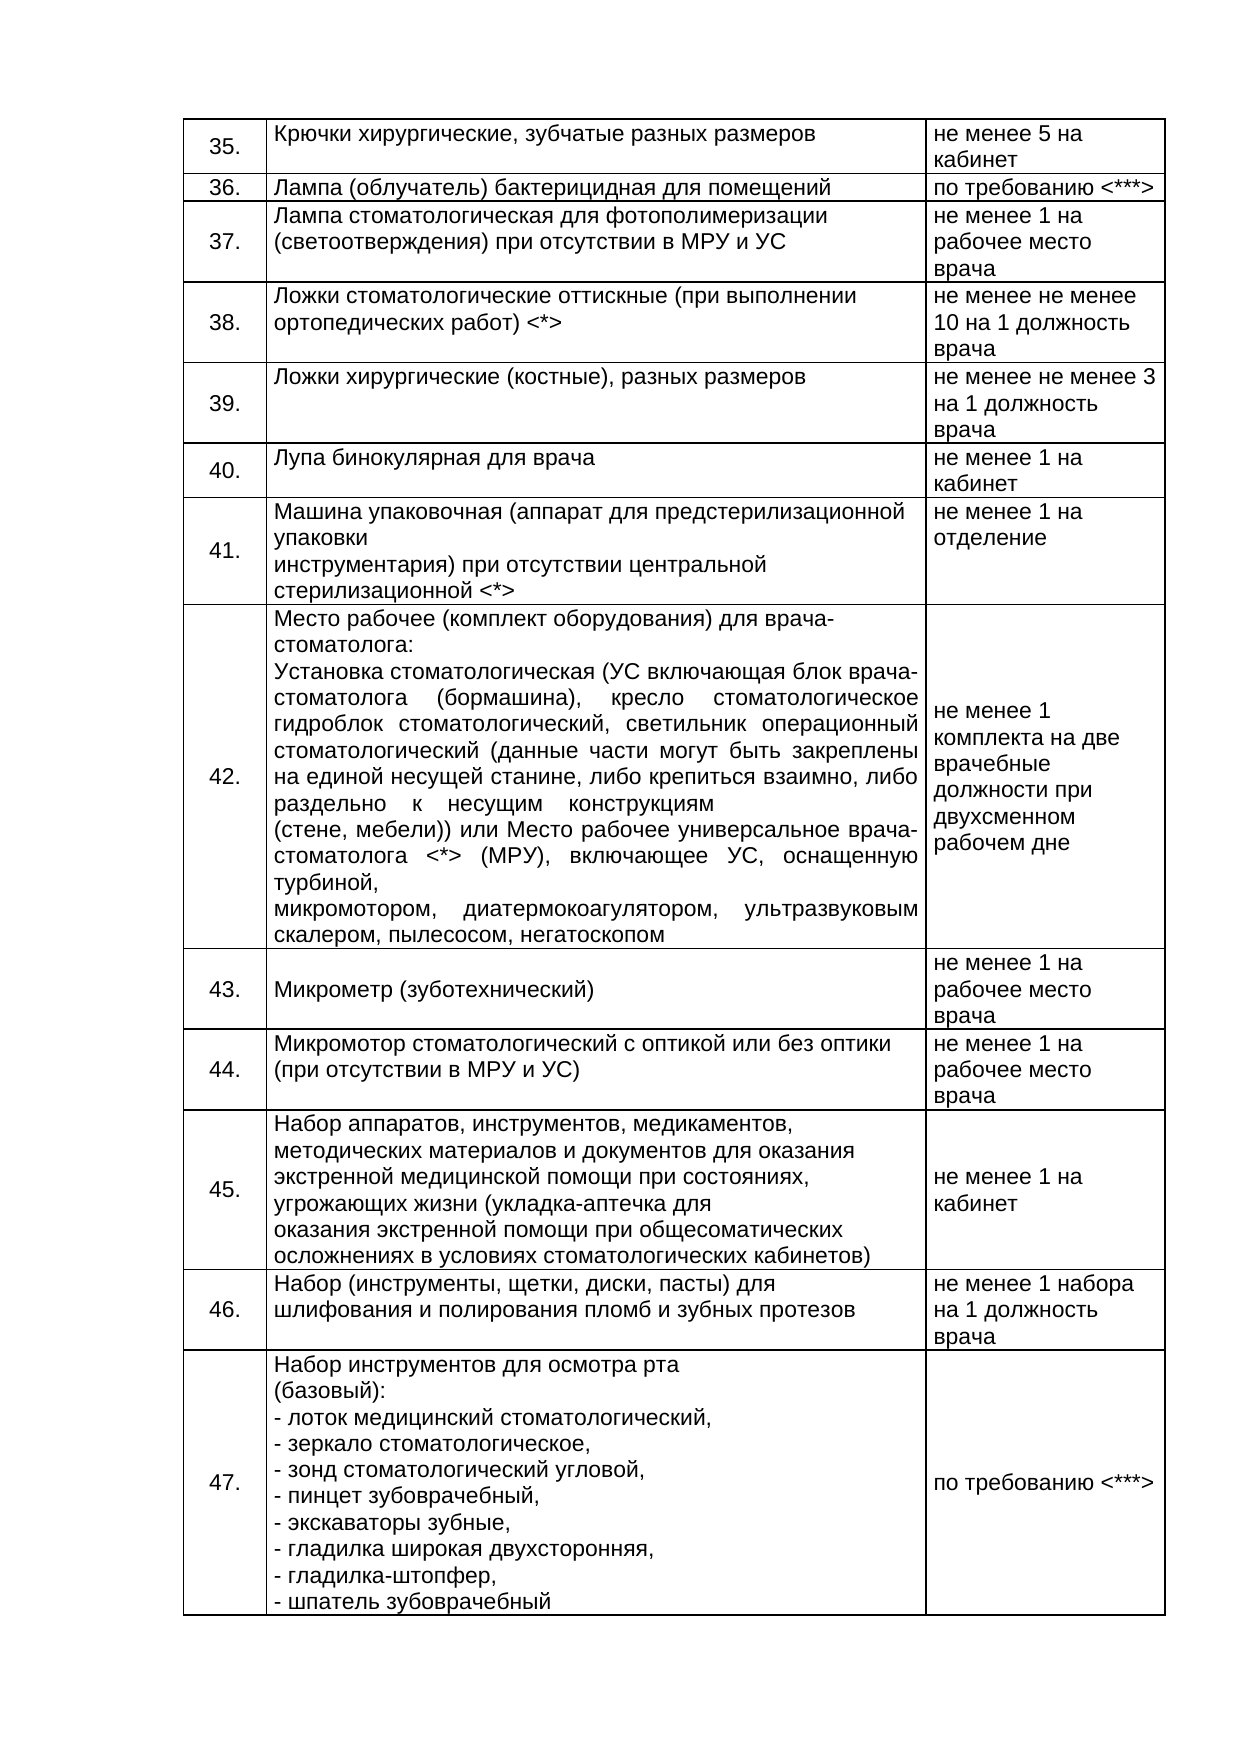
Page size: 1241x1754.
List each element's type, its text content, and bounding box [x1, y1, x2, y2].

table_cell 41. [184, 498, 266, 603]
table_cell не менее 1 на рабочее место врача [927, 949, 1164, 1028]
table_cell не менее 1 на рабочее место врача [927, 202, 1164, 281]
table_cell Лупа бинокулярная для врача [267, 444, 925, 496]
table_cell 38. [184, 283, 266, 362]
table_cell 39. [184, 363, 266, 442]
table_cell Микрометр (зуботехнический) [267, 949, 925, 1028]
table_cell не менее не менее 3 на 1 должность врача [927, 363, 1164, 442]
table_cell 45. [184, 1111, 266, 1268]
table_cell по требованию <***> [927, 174, 1164, 200]
table_cell Лампа (облучатель) бактерицидная для помещений [267, 174, 925, 200]
table_cell не менее 1 на кабинет [927, 1111, 1164, 1268]
table_cell Ложки стоматологические оттискные (при выполнении ортопедических работ) <*> [267, 283, 925, 362]
table_cell не менее 1 на отделение [927, 498, 1164, 603]
table_cell не менее 5 на кабинет [927, 120, 1164, 172]
table_cell Крючки хирургические, зубчатые разных размеров [267, 120, 925, 172]
table_cell Набор (инструменты, щетки, диски, пасты) для шлифования и полирования пломб и зубных протезов [267, 1270, 925, 1349]
table_cell не менее не менее 10 на 1 должность врача [927, 283, 1164, 362]
table_cell 40. [184, 444, 266, 496]
table_cell Набор аппаратов, инструментов, медикаментов, методических материалов и документов для оказания экстренной медицинской помощи при состояниях, угрожающих жизни (укладка-аптечка для оказания экстренной помощи при общесоматических осложнениях в условиях стоматологических кабинетов) [267, 1111, 925, 1268]
table_cell 37. [184, 202, 266, 281]
table_cell 43. [184, 949, 266, 1028]
table_cell 42. [184, 605, 266, 948]
table_cell Набор инструментов для осмотра рта (базовый): - лоток медицинский стоматологический, - зеркало стоматологическое, - зонд стоматологический угловой, - пинцет зубоврачебный, - экскаваторы зубные, - гладилка широкая двухсторонняя, - гладилка-штопфер, - шпатель зубоврачебный [267, 1351, 925, 1614]
table_cell Место рабочее (комплект оборудования) для врача-стоматолога: Установка стоматологическая (УС включающая блок врача-стоматолога (бормашина), кресло стоматологическое гидроблок стоматологический, светильник операционный стоматологический (данные части могут быть закреплены на единой несущей станине, либо крепиться взаимно, либо раздельно к несущим конструкциям (стене, мебели)) или Место рабочее универсальное врача-стоматолога <*> (МРУ), включающее УС, оснащенную турбиной, микромотором, диатермокоагулятором, ультразвуковым скалером, пылесосом, негатоскопом [267, 605, 925, 948]
table_cell 47. [184, 1351, 266, 1614]
table_cell по требованию <***> [927, 1351, 1164, 1614]
table_cell не менее 1 на рабочее место врача [927, 1030, 1164, 1109]
table_cell Микромотор стоматологический с оптикой или без оптики (при отсутствии в МРУ и УС) [267, 1030, 925, 1109]
table_cell не менее 1 комплекта на две врачебные должности при двухсменном рабочем дне [927, 605, 1164, 948]
table_cell не менее 1 набора на 1 должность врача [927, 1270, 1164, 1349]
table_cell 44. [184, 1030, 266, 1109]
table_cell Лампа стоматологическая для фотополимеризации (светоотверждения) при отсутствии в МРУ и УС [267, 202, 925, 281]
table_cell 46. [184, 1270, 266, 1349]
table_cell Ложки хирургические (костные), разных размеров [267, 363, 925, 442]
table_cell 35. [184, 120, 266, 172]
table_cell не менее 1 на кабинет [927, 444, 1164, 496]
table_cell 36. [184, 174, 266, 200]
table_cell Машина упаковочная (аппарат для предстерилизационной упаковки инструментария) при отсутствии центральной стерилизационной <*> [267, 498, 925, 603]
